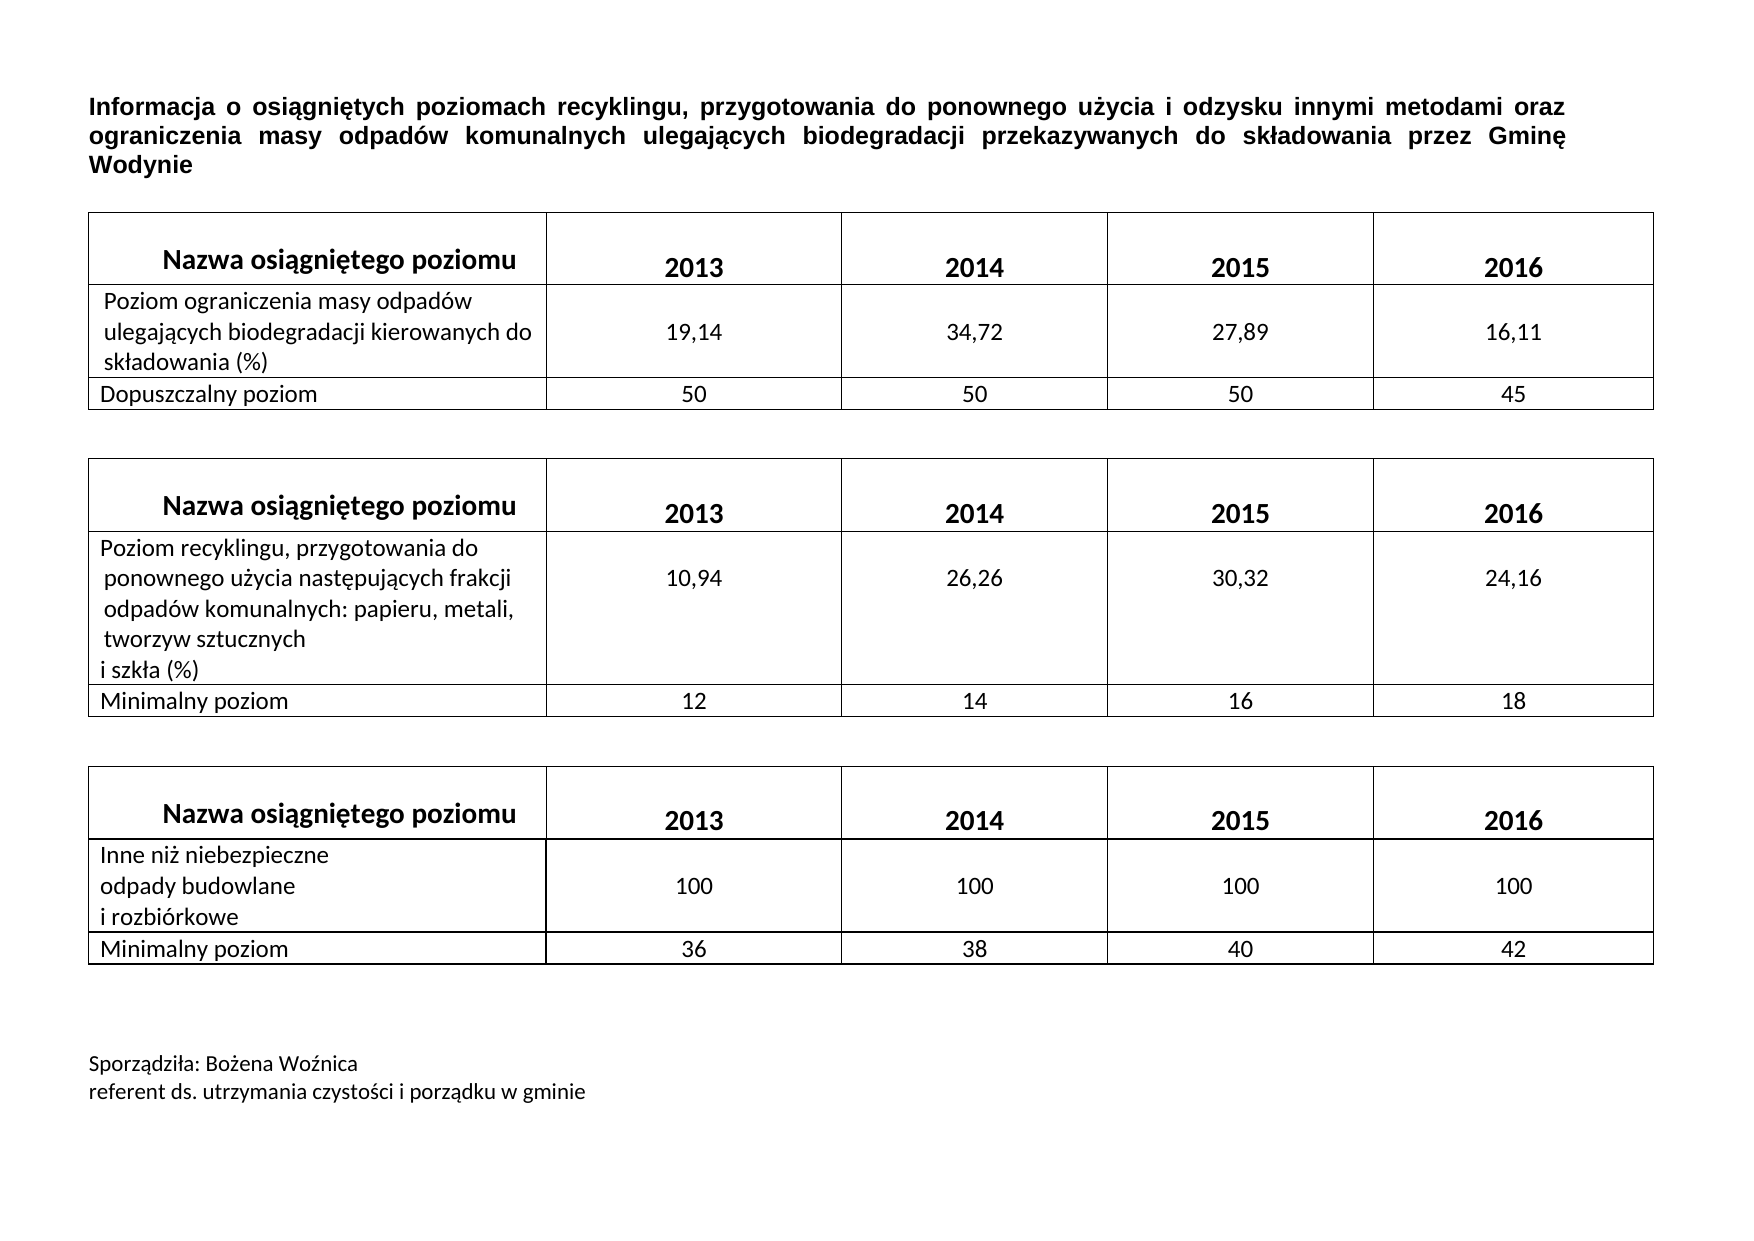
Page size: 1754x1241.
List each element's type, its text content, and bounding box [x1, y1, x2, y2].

table_cell 100 [1108, 840, 1373, 931]
table_header 2014 [842, 213, 1107, 284]
table_cell Poziom recyklingu, przygotowania do ponownego użycia następujących frakcji odpadów komunalnych: papieru, metali, tworzyw sztucznych i szkła (%) [89, 532, 546, 684]
text referent ds. utrzymania czystości i porządku w gminie [89, 1077, 1668, 1105]
table_header 2016 [1374, 459, 1653, 531]
table_header Nazwa osiągniętego poziomu [89, 213, 546, 284]
table_cell 16 [1108, 685, 1373, 716]
table_header Nazwa osiągniętego poziomu [89, 459, 546, 531]
table_header 2016 [1374, 767, 1653, 838]
table_header 2015 [1108, 767, 1373, 838]
table_cell 38 [842, 933, 1107, 963]
table_cell Minimalny poziom [89, 933, 545, 963]
table_header 2014 [842, 459, 1107, 531]
table_cell Minimalny poziom [89, 685, 546, 716]
table_cell 16,11 [1374, 285, 1653, 377]
table_cell 42 [1374, 933, 1653, 963]
table_cell 50 [842, 378, 1107, 408]
table_cell 12 [547, 685, 841, 716]
text Informacja o osiągniętych poziomach recyklingu, przygotowania do ponownego użycia i odzysku innymi metodami oraz ograniczenia masy odpadów komunalnych ulegających biodegradacji przekazywanych do składowania przez Gminę Wodynie [89, 92, 1568, 178]
table_cell 24,16 [1374, 532, 1653, 684]
table_cell 36 [547, 933, 841, 963]
table_header 2014 [842, 767, 1107, 838]
table_cell 18 [1374, 685, 1653, 716]
table_cell 14 [842, 685, 1107, 716]
table_cell 100 [547, 840, 841, 931]
table_cell 40 [1108, 933, 1373, 963]
table_cell 27,89 [1108, 285, 1373, 377]
table_cell 34,72 [842, 285, 1107, 377]
table_cell 19,14 [547, 285, 841, 377]
table_cell 10,94 [547, 532, 841, 684]
table_header 2015 [1108, 459, 1373, 531]
table_cell 45 [1374, 378, 1653, 408]
table_header 2015 [1108, 213, 1373, 284]
table_header 2016 [1374, 213, 1653, 284]
table_cell 50 [547, 378, 841, 408]
table_cell Inne niż niebezpieczne odpady budowlane i rozbiórkowe [89, 840, 545, 931]
table_cell 30,32 [1108, 532, 1373, 684]
table_cell Dopuszczalny poziom [89, 378, 546, 408]
table_cell 26,26 [842, 532, 1107, 684]
table_header Nazwa osiągniętego poziomu [89, 767, 546, 838]
table_cell 100 [842, 840, 1107, 931]
table_header 2013 [547, 459, 841, 531]
text Sporządziła: Bożena Woźnica [89, 1049, 1668, 1077]
table_cell Poziom ograniczenia masy odpadów ulegających biodegradacji kierowanych do składowania (%) [89, 285, 546, 377]
table_cell 50 [1108, 378, 1373, 408]
table_header 2013 [547, 767, 841, 838]
table_cell 100 [1374, 840, 1653, 931]
table_header 2013 [547, 213, 841, 284]
